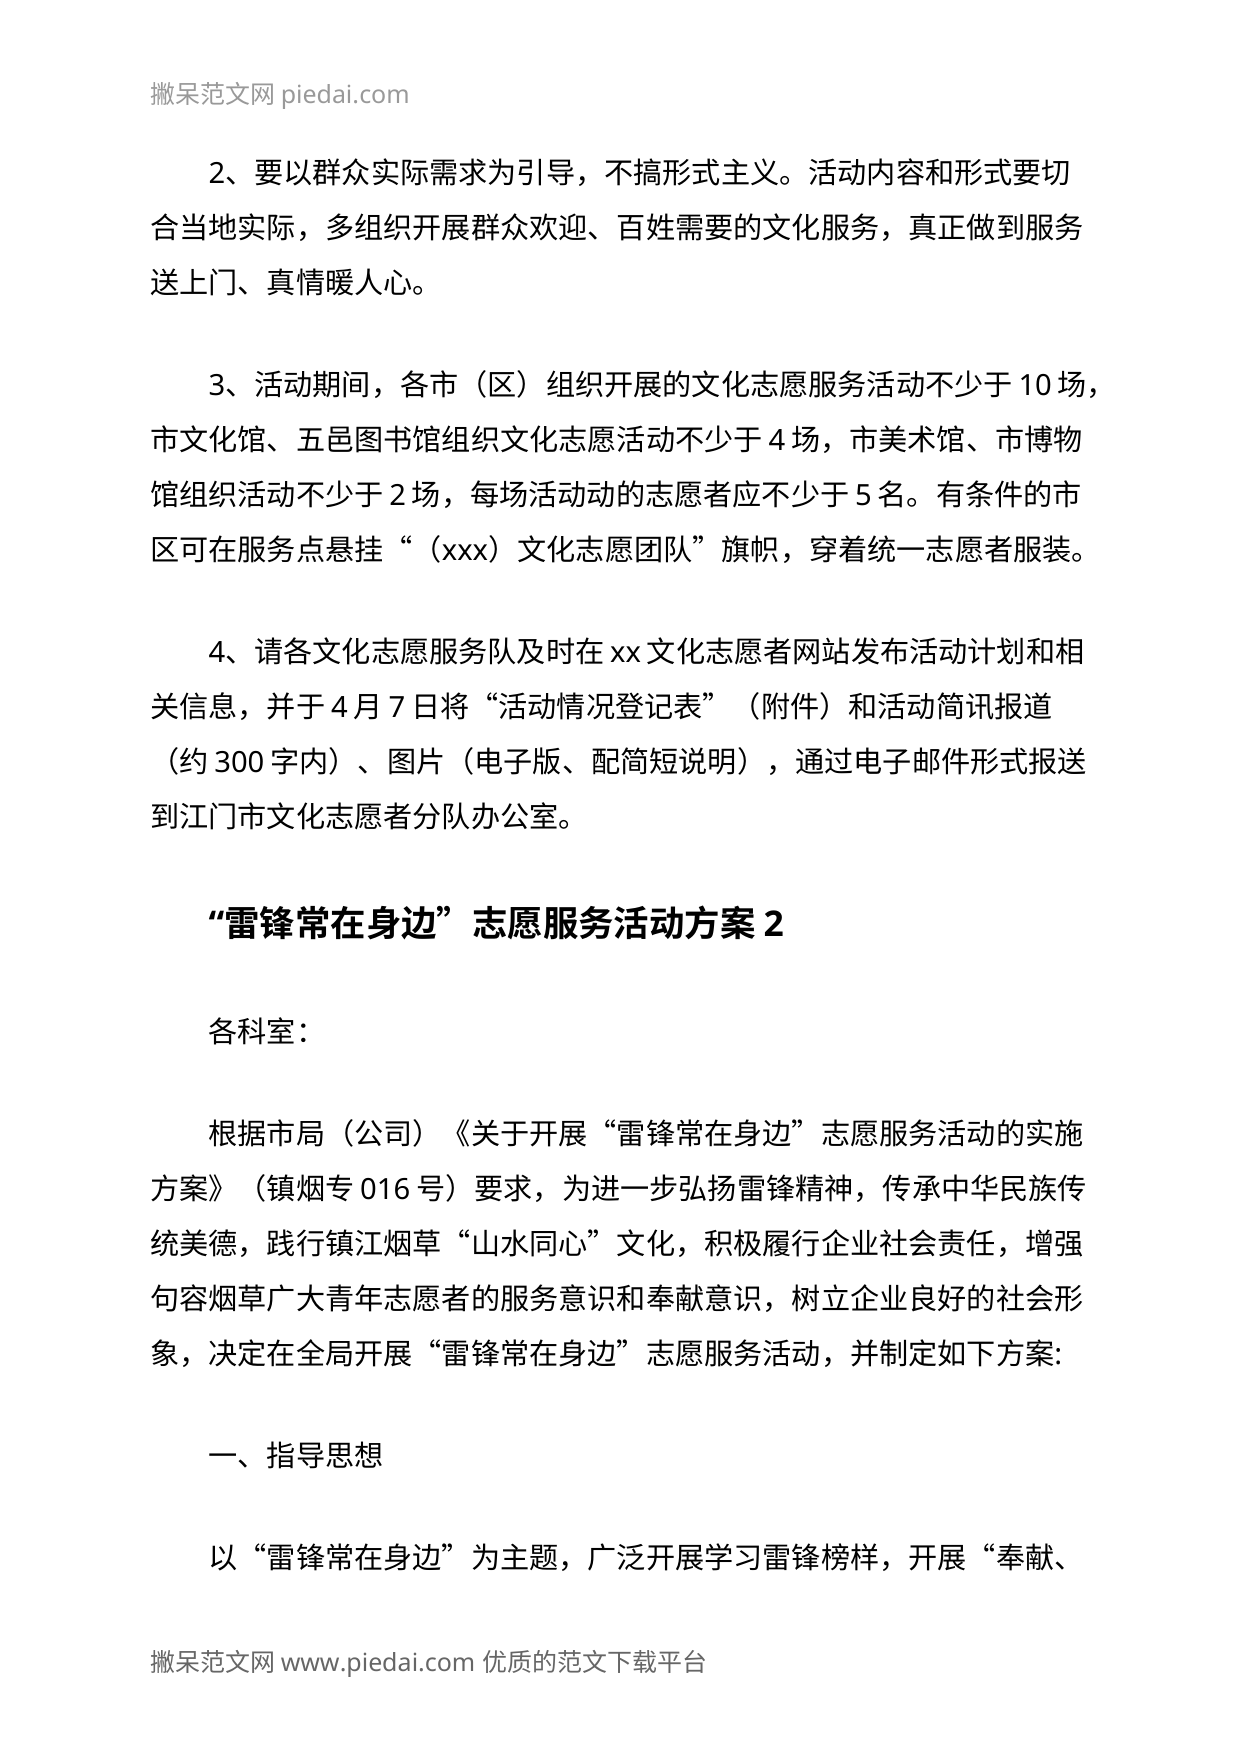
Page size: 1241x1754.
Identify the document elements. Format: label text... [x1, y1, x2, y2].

text 2、要以群众实际需求为引导，不搞形式主义。活动内容和形式要切合当地实际，多组织开展群众欢迎、百姓需要的文化服务，真正做到服务送上门、真情暖人心。 [150, 150, 1090, 302]
text 4、请各文化志愿服务队及时在xx文化志愿者网站发布活动计划和相关信息，并于4月7日将“活动情况登记表”（附件）和活动简讯报道（约300字内）、图片（电子版、配简短说明），通过电子邮件形式报送到江门市文化志愿者分队办公室。 [150, 629, 1090, 836]
text 一、指导思想 [150, 1432, 1090, 1475]
text 各科室： [150, 1009, 1090, 1051]
text “雷锋常在身边”志愿服务活动方案 2 [150, 895, 1090, 947]
text 根据市局（公司）《关于开展“雷锋常在身边”志愿服务活动的实施方案》（镇烟专016号）要求，为进一步弘扬雷锋精神，传承中华民族传统美德，践行镇江烟草“山水同心”文化，积极履行企业社会责任，增强句容烟草广大青年志愿者的服务意识和奉献意识，树立企业良好的社会形象，决定在全局开展“雷锋常在身边”志愿服务活动，并制定如下方案: [150, 1111, 1090, 1373]
text 3、活动期间，各市（区）组织开展的文化志愿服务活动不少于10场，市文化馆、五邑图书馆组织文化志愿活动不少于4场，市美术馆、市博物馆组织活动不少于2场，每场活动动的志愿者应不少于5名。有条件的市区可在服务点悬挂“（xxx）文化志愿团队”旗帜，穿着统一志愿者服装。 [150, 362, 1090, 569]
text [150, 1534, 1090, 1576]
